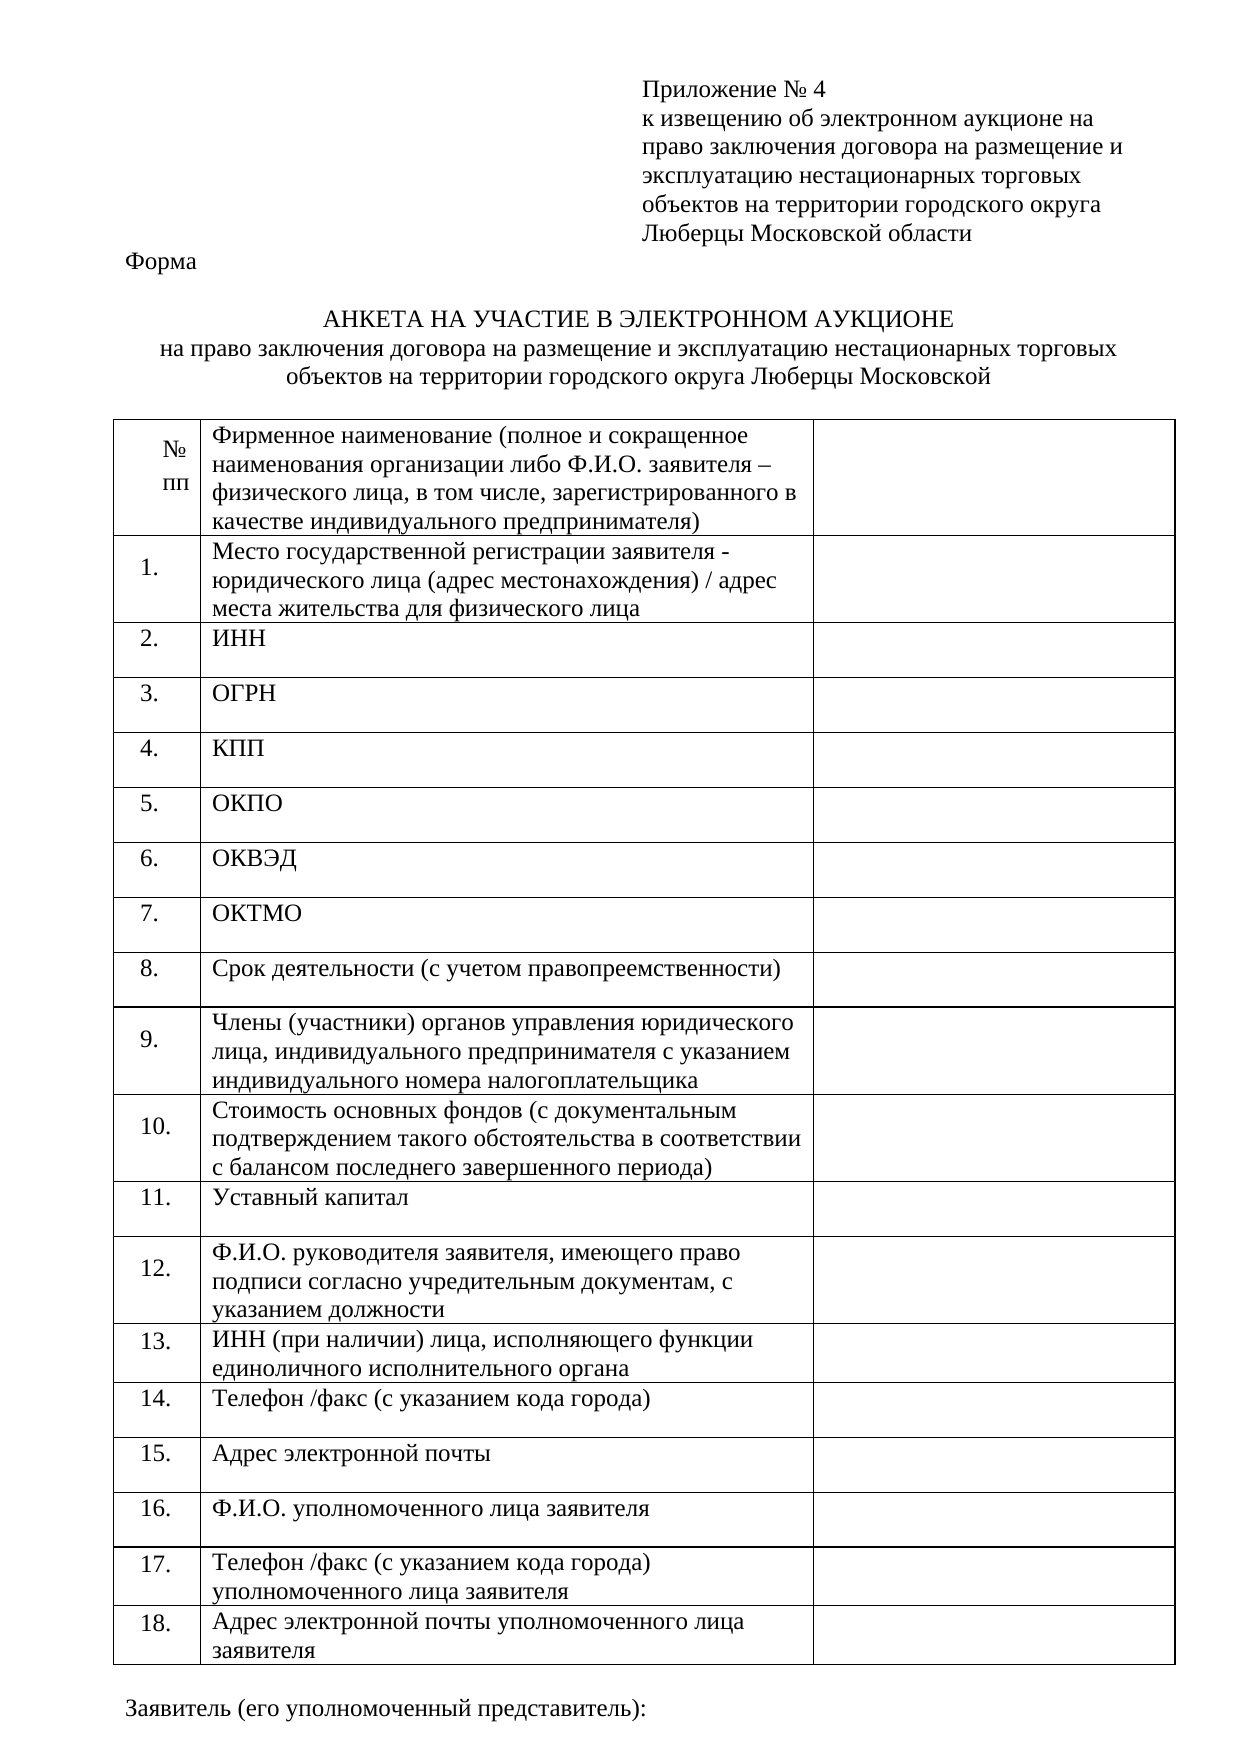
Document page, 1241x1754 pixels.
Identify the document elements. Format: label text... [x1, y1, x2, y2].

table_cell [114, 1438, 200, 1492]
table_header № пп [114, 420, 200, 535]
table_cell [114, 1606, 200, 1663]
table_cell [814, 1606, 1174, 1663]
table_cell [814, 733, 1174, 787]
text Форма [125, 246, 1148, 275]
table_cell [814, 678, 1174, 732]
table_cell [814, 1095, 1174, 1181]
table_cell [114, 536, 200, 622]
table_header [814, 420, 1174, 535]
table_cell Члены (участники) органов управления юридического лица, индивидуального предпринимателя с указанием индивидуального номера налогоплательщика [201, 1008, 813, 1094]
text на право заключения договора на размещение и эксплуатацию нестационарных торговых объектов на территории городского округа Люберцы Московской [125, 333, 1152, 390]
table_cell [114, 1008, 200, 1094]
table_cell Телефон /факс (с указанием кода города) уполномоченного лица заявителя [201, 1548, 813, 1605]
table_cell [814, 1324, 1174, 1382]
table_cell [814, 1493, 1174, 1546]
table_cell [814, 898, 1174, 952]
table_cell [114, 623, 200, 677]
text Заявитель (его уполномоченный представитель): [125, 1693, 1152, 1722]
table_cell КПП [201, 733, 813, 787]
table_cell [114, 1182, 200, 1236]
table_cell [114, 1095, 200, 1181]
table_cell [114, 1548, 200, 1605]
table_cell ОКПО [201, 788, 813, 842]
table_cell Срок деятельности (с учетом правопреемственности) [201, 953, 813, 1006]
table_cell ОГРН [201, 678, 813, 732]
table_cell [814, 1237, 1174, 1323]
text к извещению об электронном аукционе на право заключения договора на размещение и эксплуатацию нестационарных торговых объектов на территории городского округа Люберцы Московской области [642, 103, 1152, 246]
table_cell Телефон /факс (с указанием кода города) [201, 1383, 813, 1437]
table_cell [114, 1324, 200, 1382]
table_cell [814, 1182, 1174, 1236]
table_cell [814, 843, 1174, 897]
table_cell [114, 1237, 200, 1323]
text АНКЕТА НА УЧАСТИЕ В ЭЛЕКТРОННОМ АУКЦИОНЕ [125, 304, 1152, 333]
table_cell [114, 898, 200, 952]
table_cell Адрес электронной почты [201, 1438, 813, 1492]
table_cell Уставный капитал [201, 1182, 813, 1236]
table_cell [114, 733, 200, 787]
table_cell [814, 953, 1174, 1006]
table_cell Ф.И.О. руководителя заявителя, имеющего право подписи согласно учредительным документам, с указанием должности [201, 1237, 813, 1323]
table_cell [114, 788, 200, 842]
table_cell Стоимость основных фондов (с документальным подтверждением такого обстоятельства в соответствии с балансом последнего завершенного периода) [201, 1095, 813, 1181]
table_cell ИНН (при наличии) лица, исполняющего функции единоличного исполнительного органа [201, 1324, 813, 1382]
table_cell [814, 623, 1174, 677]
table_cell [814, 536, 1174, 622]
table_cell ОКВЭД [201, 843, 813, 897]
table_cell [114, 678, 200, 732]
table_cell [114, 1493, 200, 1546]
text Приложение № 4 [642, 74, 1152, 103]
table_cell [814, 1383, 1174, 1437]
table_cell Адрес электронной почты уполномоченного лица заявителя [201, 1606, 813, 1663]
table_cell Ф.И.О. уполномоченного лица заявителя [201, 1493, 813, 1546]
table_cell [114, 953, 200, 1006]
table_cell [814, 788, 1174, 842]
table_cell [114, 1383, 200, 1437]
table_cell ОКТМО [201, 898, 813, 952]
table_header Фирменное наименование (полное и сокращенное наименования организации либо Ф.И.О. заявителя – физического лица, в том числе, зарегистрированного в качестве индивидуального предпринимателя) [201, 420, 813, 535]
table_cell [814, 1008, 1174, 1094]
table_cell ИНН [201, 623, 813, 677]
table_cell [114, 843, 200, 897]
table_cell Место государственной регистрации заявителя - юридического лица (адрес местонахождения) / адрес места жительства для физического лица [201, 536, 813, 622]
table_cell [814, 1438, 1174, 1492]
table_cell [814, 1548, 1174, 1605]
